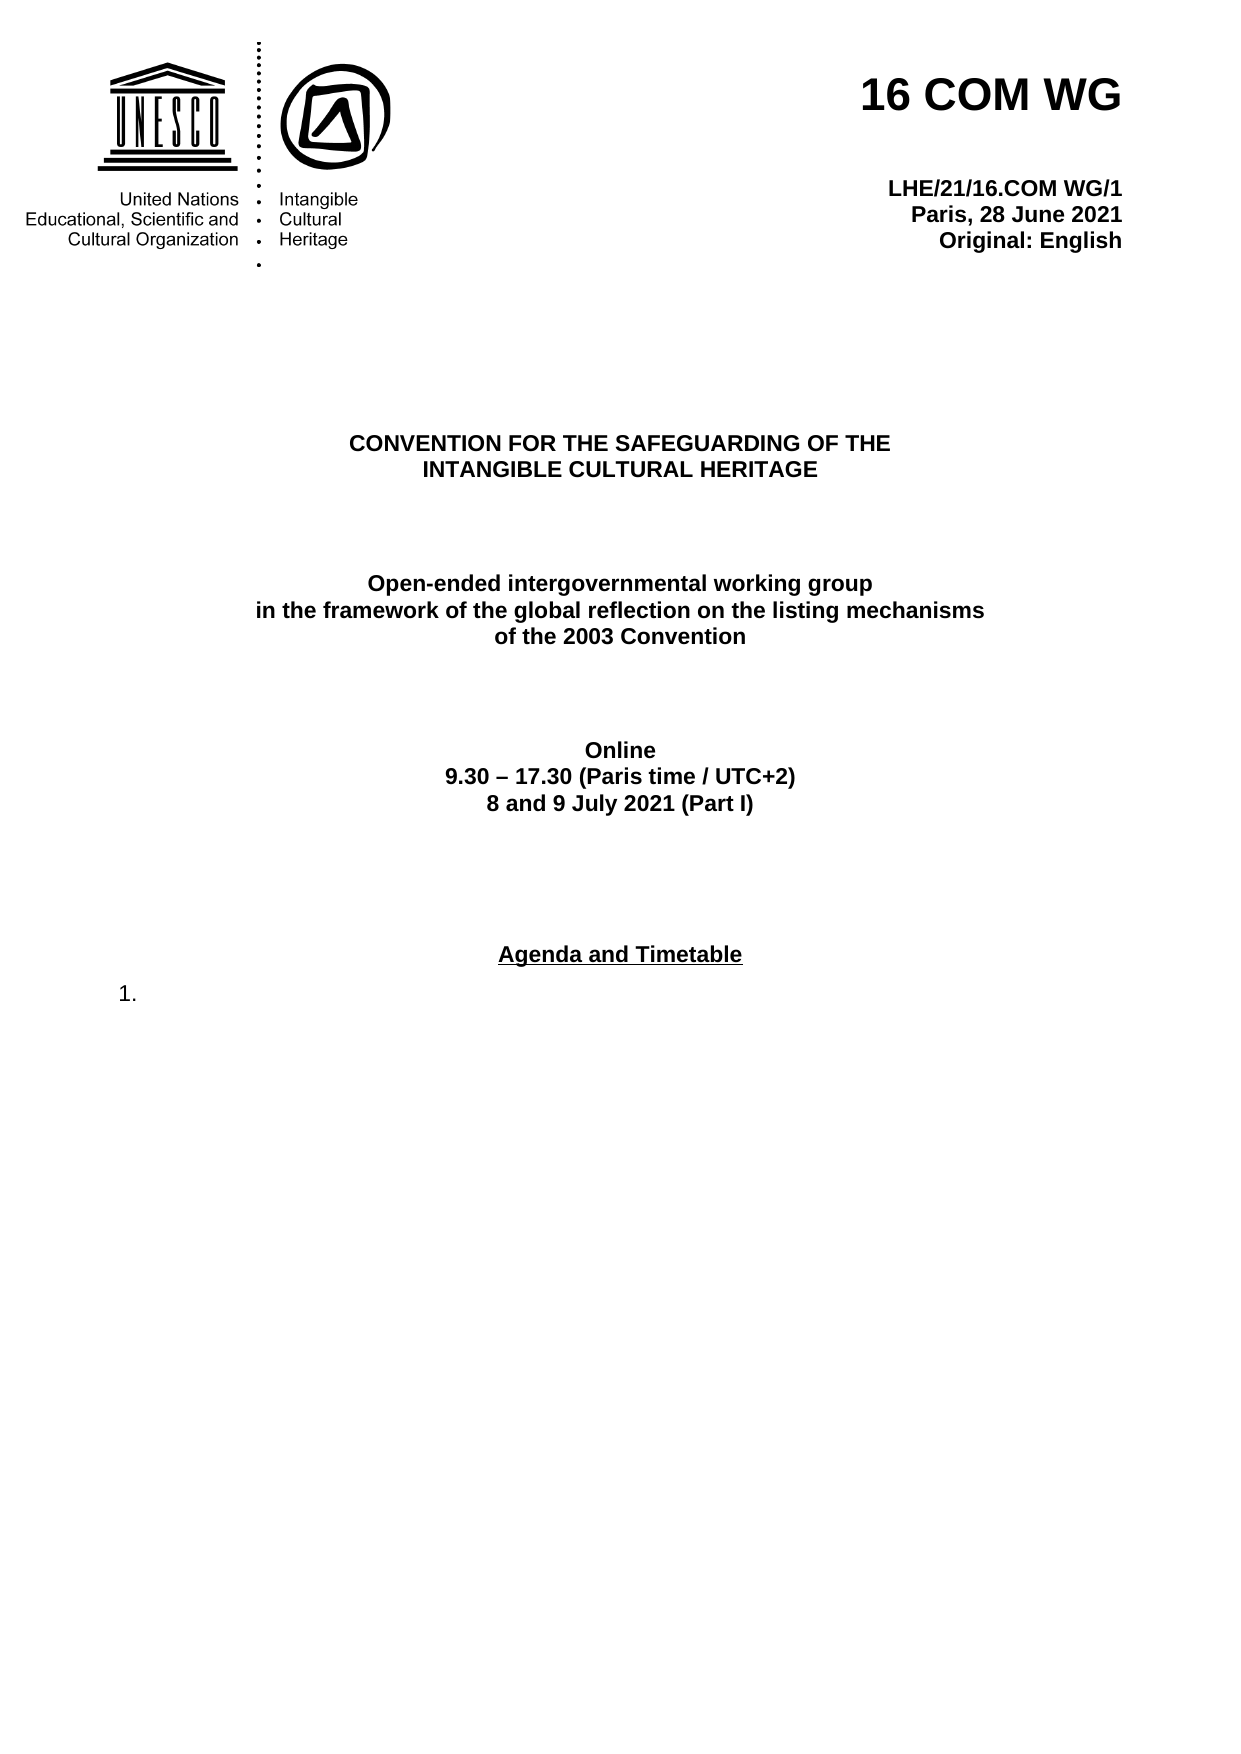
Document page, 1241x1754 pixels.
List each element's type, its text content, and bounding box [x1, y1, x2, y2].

text 9.30 – 17.30 (Paris time / UTC+2) [118, 763, 1122, 789]
text CONVENTION FOR THE SAFEGUARDING OF THE INTANGIBLE CULTURAL HERITAGE [118, 430, 1122, 483]
text Open-ended intergovernmental working group in the framework of the global reflection on the listing mechanisms of the 2003 Convention [118, 570, 1122, 649]
picture [25, 42, 391, 267]
text 8 and 9 July 2021 (Part I) [118, 789, 1122, 816]
text Agenda and Timetable [118, 941, 1122, 967]
text Online [118, 737, 1122, 763]
